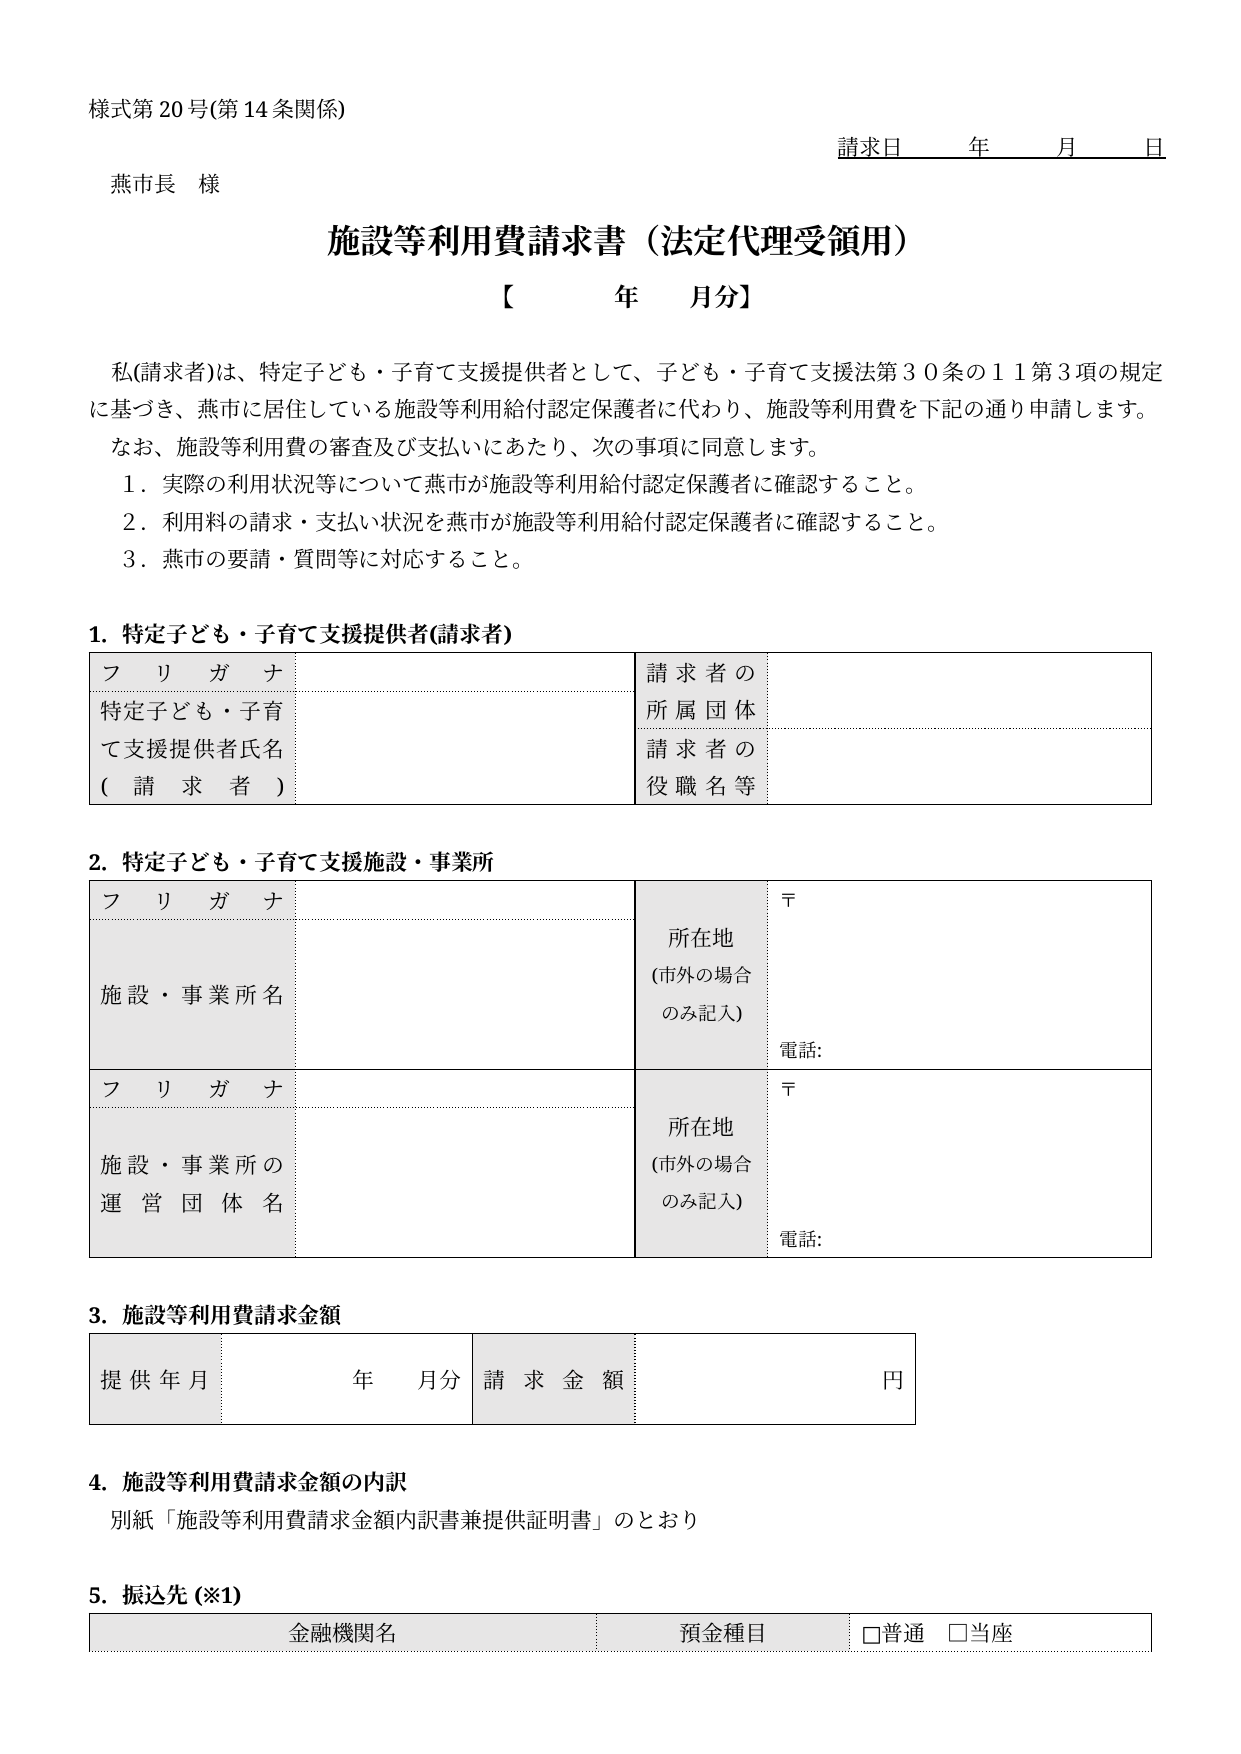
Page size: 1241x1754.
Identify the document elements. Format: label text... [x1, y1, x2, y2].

table_cell 特定子ども・子育て支援提供者氏名(請求者) [90, 691, 295, 804]
table_header 金融機関名 [90, 1614, 596, 1651]
table_header [295, 881, 634, 919]
table_header 円 [635, 1334, 915, 1424]
table_header □普通 □当座 [850, 1614, 1151, 1651]
text 4．施設等利用費請求金額の内訳 [89, 1462, 1165, 1500]
text 燕市長 様 [89, 164, 1165, 202]
table_header 請求金額 [473, 1334, 635, 1424]
text なお、施設等利用費の審査及び支払いにあたり、次の事項に同意します。 [89, 427, 1165, 464]
table_header フリガナ [90, 653, 295, 691]
table_cell 所在地 (市外の場合のみ記入) [636, 1070, 768, 1257]
text 3．施設等利用費請求金額 [89, 1296, 1165, 1333]
text 5．振込先 (※1) [89, 1575, 1165, 1612]
table_cell [295, 691, 634, 804]
text １．実際の利用状況等について燕市が施設等利用給付認定保護者に確認すること。 [118, 464, 1165, 502]
table_header フリガナ [90, 881, 295, 919]
table_cell 電話: [768, 1107, 1151, 1257]
text 1．特定子ども・子育て支援提供者(請求者) [89, 614, 1165, 652]
table_cell 電話: [768, 919, 1151, 1069]
table_cell フリガナ [90, 1070, 295, 1107]
table_header 請求者の 所属団体 [636, 653, 768, 728]
table_cell 施設・事業所名 [90, 919, 295, 1069]
table_header [295, 653, 634, 691]
table_header [768, 653, 1151, 728]
text ２．利用料の請求・支払い状況を燕市が施設等利用給付認定保護者に確認すること。 [118, 502, 1165, 539]
table_cell 〒 [768, 1070, 1151, 1107]
table_cell 施設・事業所の 運営団体名 [90, 1107, 295, 1257]
text ３．燕市の要請・質問等に対応すること。 [118, 539, 1165, 577]
table_header 〒 [768, 881, 1151, 919]
table_header 提供年月 [90, 1334, 221, 1424]
table_cell [768, 728, 1151, 804]
table_header 預金種目 [596, 1614, 850, 1651]
table_cell [295, 1107, 634, 1257]
table_cell 請求者の 役職名等 [636, 728, 768, 804]
table_header 年 月分 [221, 1334, 472, 1424]
text 施設等利用費請求書（法定代理受領用） [89, 202, 1165, 277]
text 請求日 年 月 日 [89, 127, 1165, 164]
table_cell [295, 1070, 634, 1107]
text 別紙「施設等利用費請求金額内訳書兼提供証明書」のとおり [89, 1500, 1165, 1537]
text 2．特定子ども・子育て支援施設・事業所 [89, 843, 1165, 880]
text 私(請求者)は、特定子ども・子育て支援提供者として、子ども・子育て支援法第３０条の１１第３項の規定に基づき、燕市に居住している施設等利用給付認定保護者に代わり、施設等利用費を下記の通り申請します。 [89, 352, 1165, 427]
text 【 年 月分】 [89, 277, 1165, 314]
text 様式第20号(第14条関係) [89, 89, 1165, 127]
table_cell [295, 919, 634, 1069]
table_header 所在地 (市外の場合のみ記入) [636, 881, 768, 1069]
